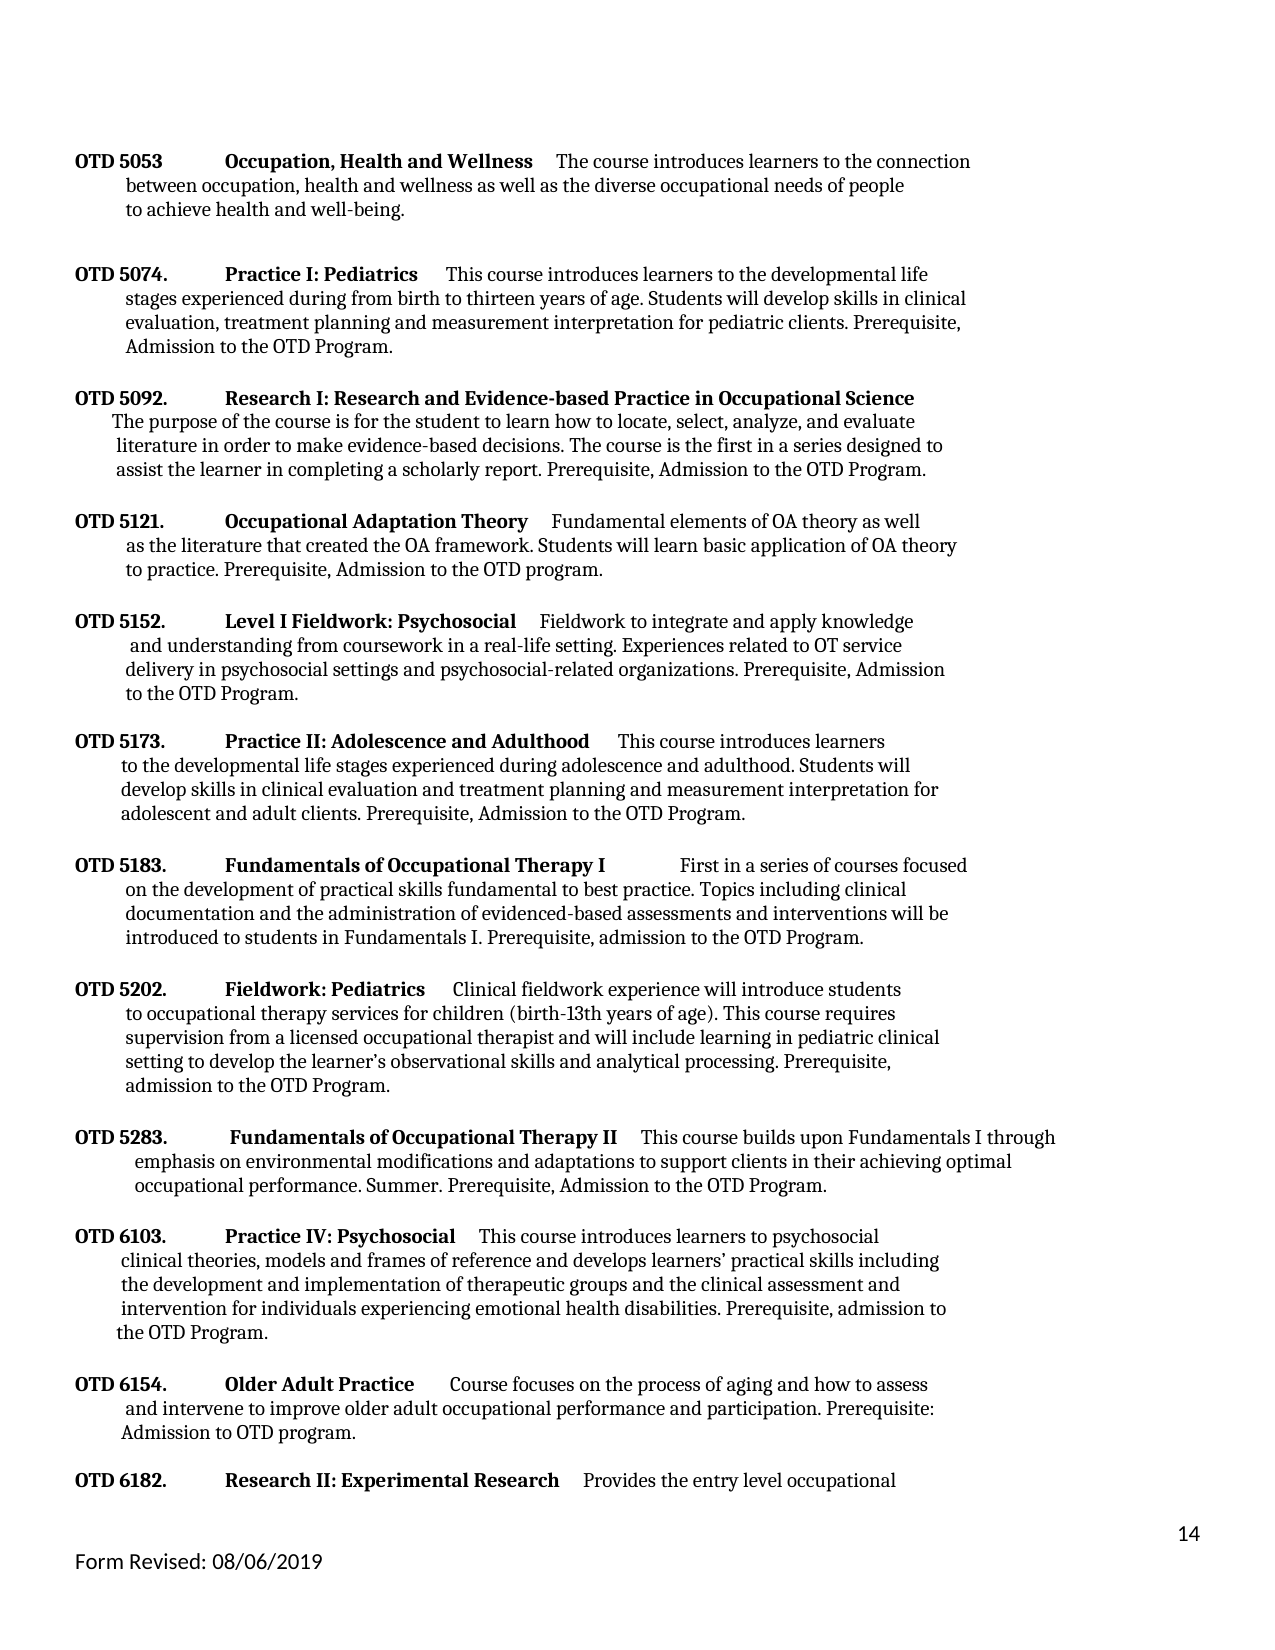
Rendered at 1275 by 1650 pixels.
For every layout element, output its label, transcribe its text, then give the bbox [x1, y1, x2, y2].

text OTD 5283. Fundamentals of Occupational Therapy II This course builds upon Fundamentals I through emphasis on environmental modifications and adaptations to support clients in their achieving optimal occupational performance. Summer. Prerequisite, Admission to the OTD Program. [75, 1125, 1200, 1225]
text as the literature that created the OA framework. Students will learn basic application of OA theory [75, 534, 1200, 558]
text the OTD Program. [75, 1321, 1200, 1373]
text and understanding from coursework in a real-life setting. Experiences related to OT service [75, 634, 1200, 658]
text stages experienced during from birth to thirteen years of age. Students will develop skills in clinical [75, 286, 1200, 310]
text literature in order to make evidence-based decisions. The course is the first in a series designed to [75, 434, 1200, 458]
text OTD 5152. Level I Fieldwork: Psychosocial Fieldwork to integrate and apply knowledge [75, 610, 1200, 634]
text intervention for individuals experiencing emotional health disabilities. Prerequisite, admission to [75, 1297, 1200, 1321]
text clinical theories, models and frames of reference and develops learners’ practical skills including [75, 1249, 1200, 1273]
text The purpose of the course is for the student to learn how to locate, select, analyze, and evaluate [75, 410, 1200, 434]
text adolescent and adult clients. Prerequisite, Admission to the OTD Program. [75, 802, 1200, 854]
text assist the learner in completing a scholarly report. Prerequisite, Admission to the OTD Program. [75, 458, 1200, 510]
text OTD 5121. Occupational Adaptation Theory Fundamental elements of OA theory as well [75, 510, 1200, 534]
text OTD 5053 Occupation, Health and Wellness The course introduces learners to the connection between occupation, health and wellness as well as the diverse occupational needs of people to achieve health and well-being. [75, 150, 1200, 250]
text delivery in psychosocial settings and psychosocial-related organizations. Prerequisite, Admission [75, 658, 1200, 682]
text supervision from a licensed occupational therapist and will include learning in pediatric clinical [75, 1025, 1200, 1049]
text to the OTD Program. [75, 682, 1200, 706]
text introduced to students in Fundamentals I. Prerequisite, admission to the OTD Program. [75, 926, 1200, 977]
text to practice. Prerequisite, Admission to the OTD program. [75, 558, 1200, 610]
text OTD 6154. Older Adult Practice Course focuses on the process of aging and how to assess and intervene to improve older adult occupational performance and participation. Prerequisite: Admission to OTD program. [75, 1373, 1200, 1445]
text OTD 5202. Fieldwork: Pediatrics Clinical fieldwork experience will introduce students [75, 977, 1200, 1001]
text documentation and the administration of evidenced-based assessments and interventions will be [75, 902, 1200, 926]
text OTD 5074. Practice I: Pediatrics This course introduces learners to the developmental life [75, 262, 1200, 286]
text admission to the OTD Program. [75, 1073, 1200, 1125]
text setting to develop the learner’s observational skills and analytical processing. Prerequisite, [75, 1049, 1200, 1073]
text OTD 6103. Practice IV: Psychosocial This course introduces learners to psychosocial [75, 1225, 1200, 1249]
text evaluation, treatment planning and measurement interpretation for pediatric clients. Prerequisite, [75, 310, 1200, 334]
text OTD 5173. Practice II: Adolescence and Adulthood This course introduces learners [75, 730, 1200, 754]
text to occupational therapy services for children (birth-13th years of age). This course requires [75, 1001, 1200, 1025]
text OTD 5092. Research I: Research and Evidence-based Practice in Occupational Science [75, 386, 1200, 410]
text OTD 6182. Research II: Experimental Research Provides the entry level occupational [75, 1469, 1200, 1493]
text Admission to the OTD Program. [75, 334, 1200, 386]
text develop skills in clinical evaluation and treatment planning and measurement interpretation for [75, 778, 1200, 802]
text on the development of practical skills fundamental to best practice. Topics including clinical [75, 878, 1200, 902]
text to the developmental life stages experienced during adolescence and adulthood. Students will [75, 754, 1200, 778]
text the development and implementation of therapeutic groups and the clinical assessment and [75, 1273, 1200, 1297]
text OTD 5183. Fundamentals of Occupational Therapy I First in a series of courses focused [75, 854, 1200, 878]
